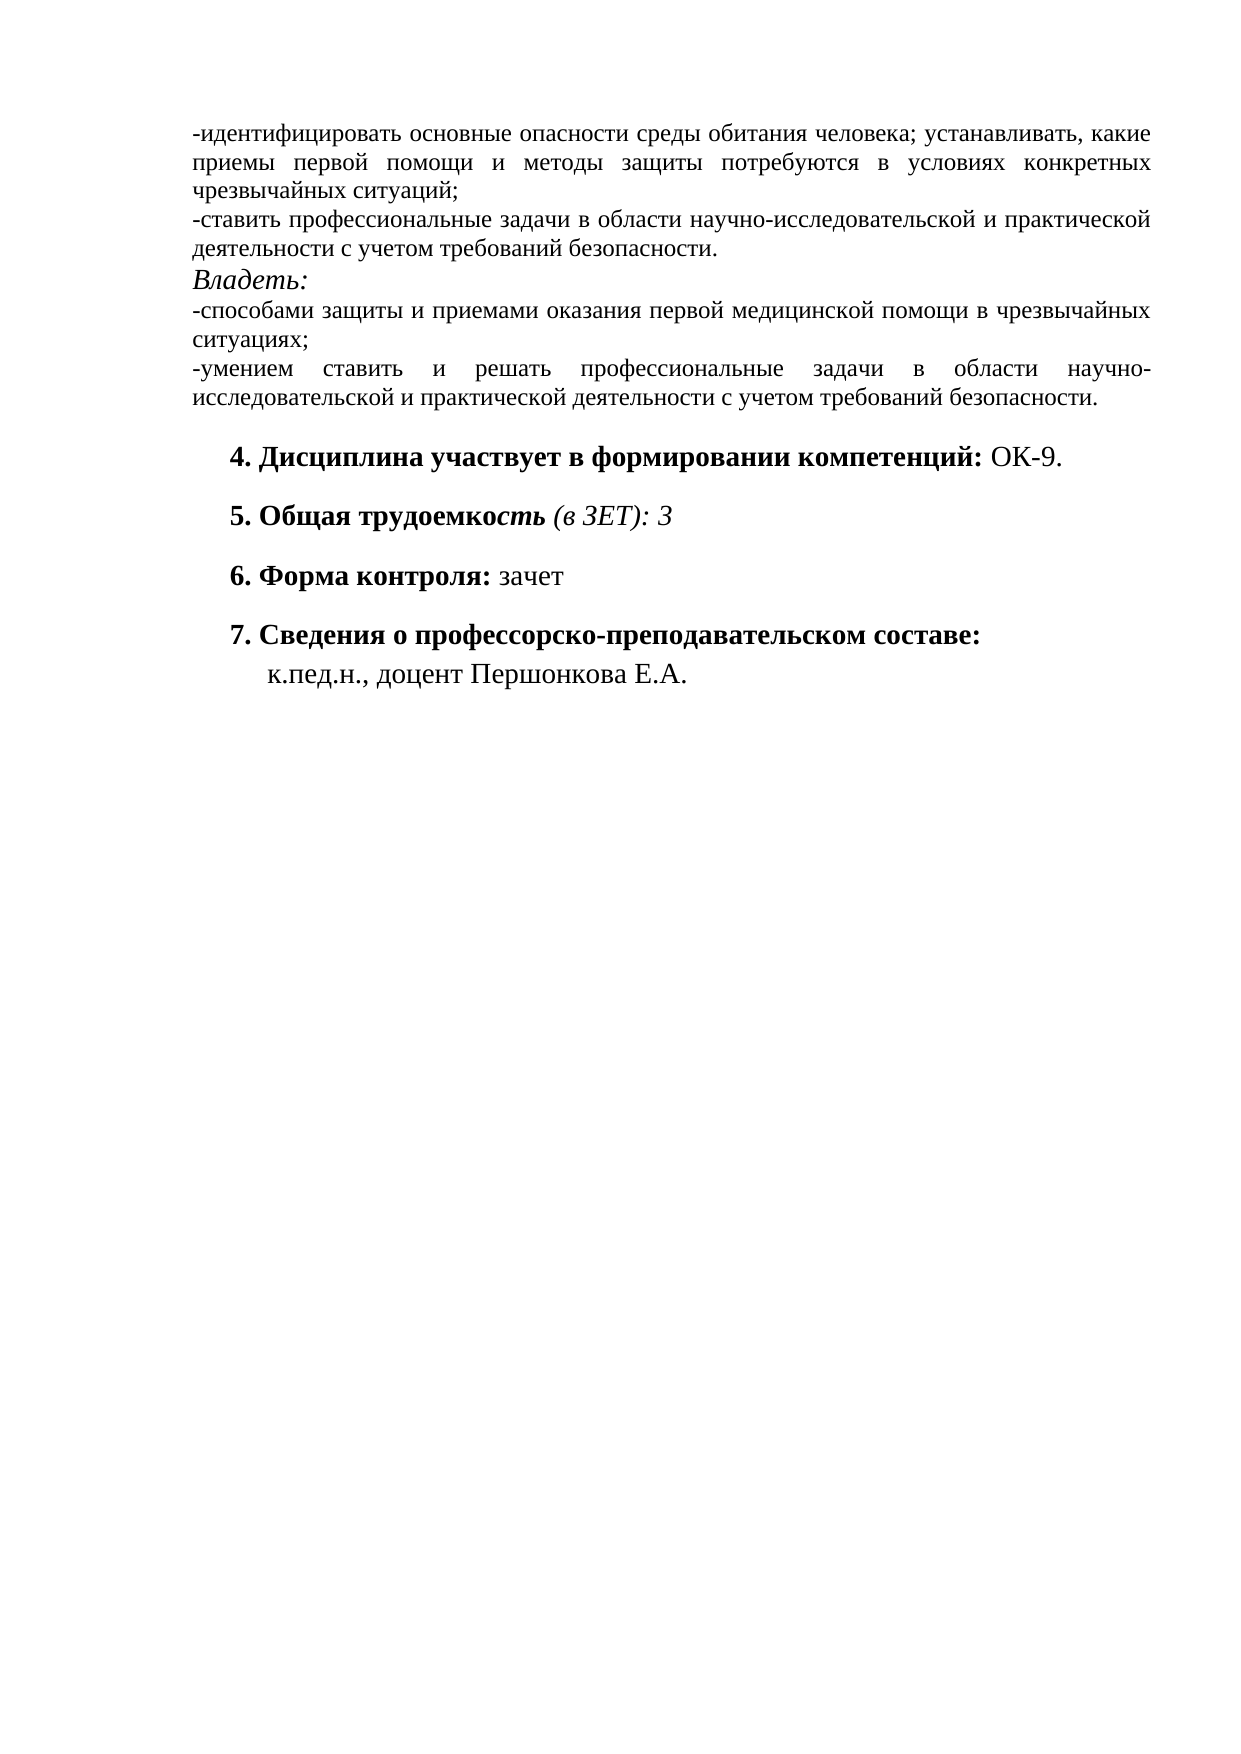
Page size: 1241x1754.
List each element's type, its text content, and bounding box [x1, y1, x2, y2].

list к.пед.н., доцент Першонкова Е.А. [267, 656, 1152, 689]
text 5. Общая трудоемкость (в ЗЕТ): 3 [192, 498, 1152, 532]
text -способами защиты и приемами оказания первой медицинской помощи в чрезвычайных ситуациях; [192, 295, 1152, 353]
text Владеть: [192, 262, 1152, 295]
text 7. Сведения о профессорско-преподавательском составе: [192, 617, 1152, 651]
text -ставить профессиональные задачи в области научно-исследовательской и практической деятельности с учетом требований безопасности. [192, 204, 1152, 262]
text 4. Дисциплина участвует в формировании компетенций: ОК-9. [192, 439, 1152, 473]
text -идентифицировать основные опасности среды обитания человека; устанавливать, какие приемы первой помощи и методы защиты потребуются в условиях конкретных чрезвычайных ситуаций; [192, 118, 1152, 204]
text 6. Форма контроля: зачет [192, 558, 1152, 591]
text -умением ставить и решать профессиональные задачи в области научно-исследовательской и практической деятельности с учетом требований безопасности. [192, 353, 1152, 410]
